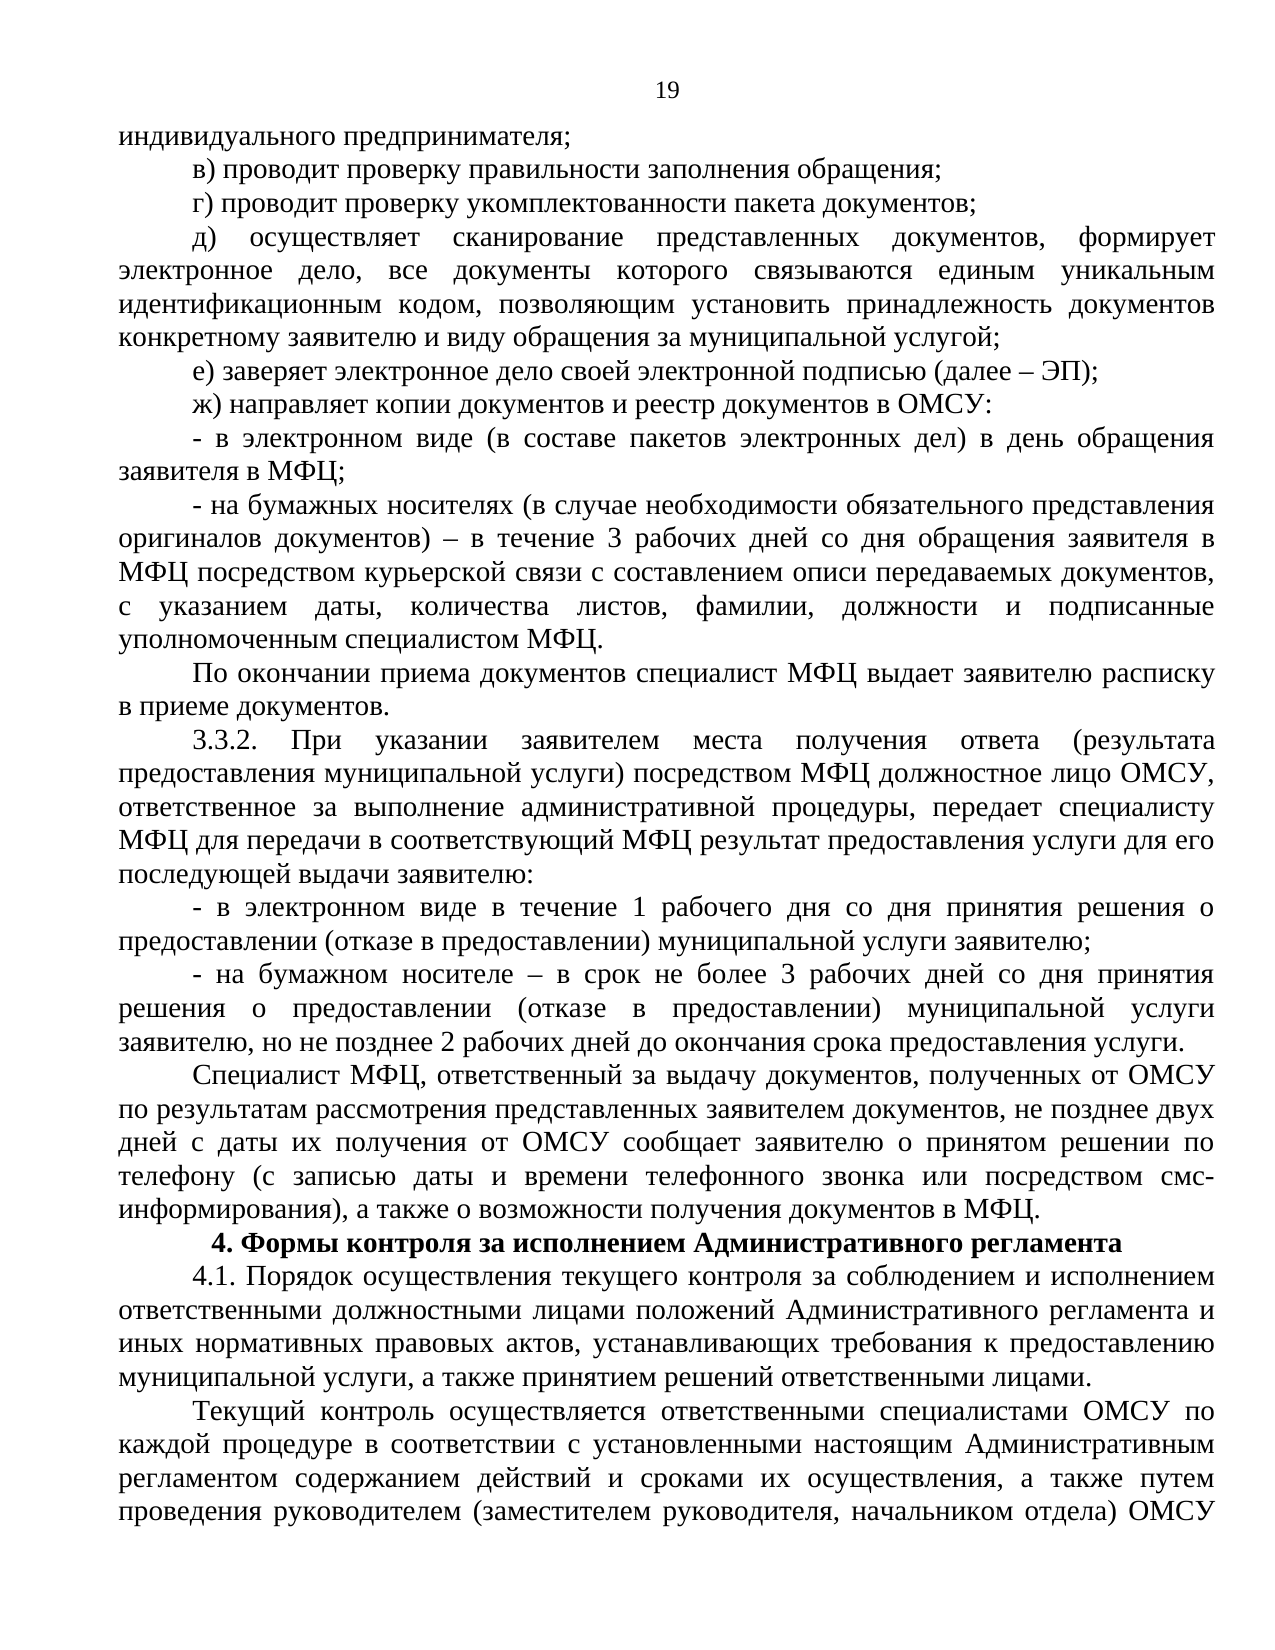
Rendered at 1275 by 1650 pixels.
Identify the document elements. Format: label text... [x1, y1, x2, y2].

text в) проводит проверку правильности заполнения обращения; [118, 152, 1216, 185]
text д) осуществляет сканирование представленных документов, формирует электронное дело, все документы которого связываются единым уникальным идентификационным кодом, позволяющим установить принадлежность документов конкретному заявителю и виду обращения за муниципальной услугой; [118, 219, 1216, 353]
text 4. Формы контроля за исполнением Административного регламента [118, 1225, 1216, 1258]
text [118, 1393, 1216, 1527]
text - на бумажных носителях (в случае необходимости обязательного представления оригиналов документов) – в течение 3 рабочих дней со дня обращения заявителя в МФЦ посредством курьерской связи с составлением описи передаваемых документов, с указанием даты, количества листов, фамилии, должности и подписанные уполномоченным специалистом МФЦ. [118, 487, 1216, 655]
text Специалист МФЦ, ответственный за выдачу документов, полученных от ОМСУ по результатам рассмотрения представленных заявителем документов, не позднее двух дней с даты их получения от ОМСУ сообщает заявителю о принятом решении по телефону (с записью даты и времени телефонного звонка или посредством смс-информирования), а также о возможности получения документов в МФЦ. [118, 1057, 1216, 1225]
text е) заверяет электронное дело своей электронной подписью (далее – ЭП); [118, 353, 1216, 386]
text - на бумажном носителе – в срок не более 3 рабочих дней со дня принятия решения о предоставлении (отказе в предоставлении) муниципальной услуги заявителю, но не позднее 2 рабочих дней до окончания срока предоставления услуги. [118, 957, 1216, 1057]
text 3.3.2. При указании заявителем места получения ответа (результата предоставления муниципальной услуги) посредством МФЦ должностное лицо ОМСУ, ответственное за выполнение административной процедуры, передает специалисту МФЦ для передачи в соответствующий МФЦ результат предоставления услуги для его последующей выдачи заявителю: [118, 722, 1216, 889]
text 4.1. Порядок осуществления текущего контроля за соблюдением и исполнением ответственными должностными лицами положений Административного регламента и иных нормативных правовых актов, устанавливающих требования к предоставлению муниципальной услуги, а также принятием решений ответственными лицами. [118, 1258, 1216, 1393]
text - в электронном виде в течение 1 рабочего дня со дня принятия решения о предоставлении (отказе в предоставлении) муниципальной услуги заявителю; [118, 889, 1216, 957]
text - в электронном виде (в составе пакетов электронных дел) в день обращения заявителя в МФЦ; [118, 420, 1216, 487]
text По окончании приема документов специалист МФЦ выдает заявителю расписку в приеме документов. [118, 655, 1216, 722]
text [118, 118, 1216, 152]
text г) проводит проверку укомплектованности пакета документов; [118, 185, 1216, 219]
text ж) направляет копии документов и реестр документов в ОМСУ: [118, 386, 1216, 420]
